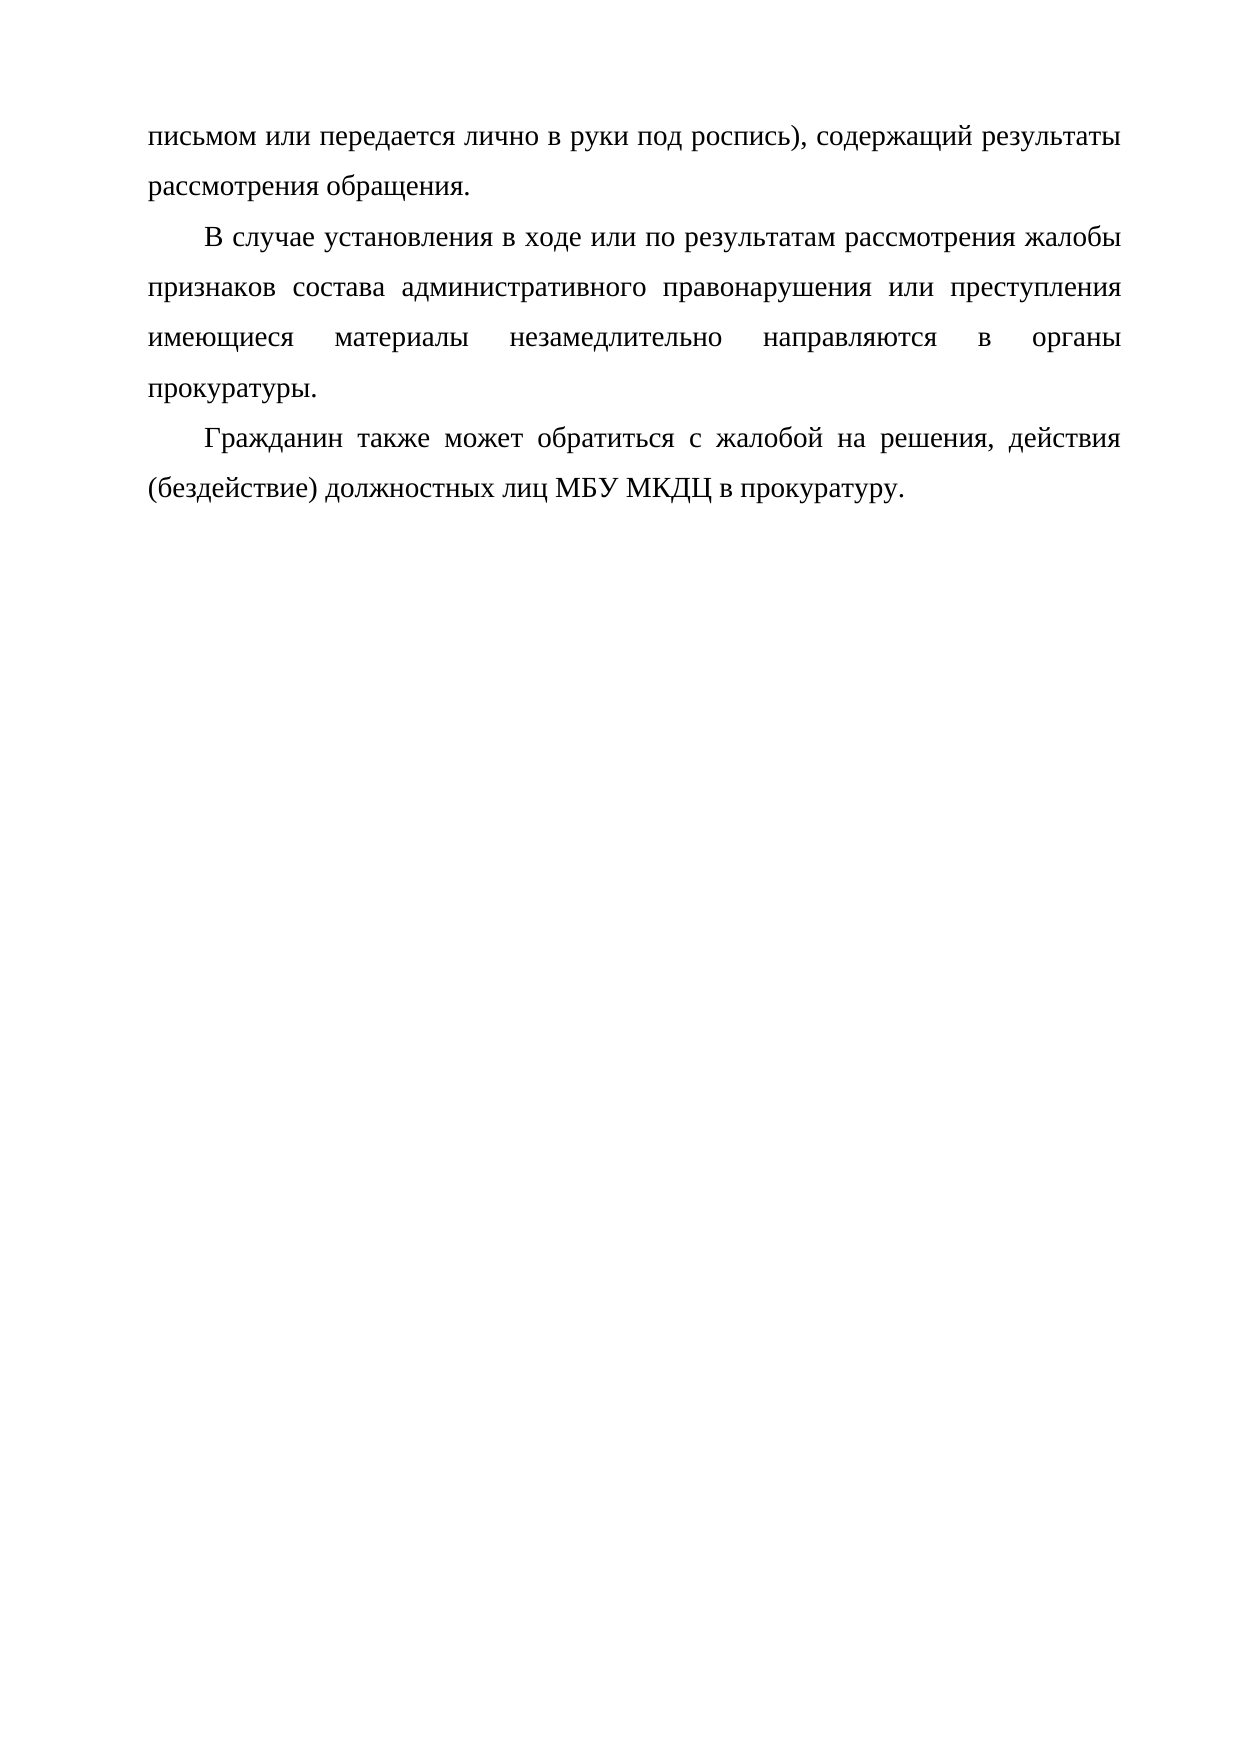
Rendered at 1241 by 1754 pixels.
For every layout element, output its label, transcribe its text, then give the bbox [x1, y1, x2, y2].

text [148, 118, 1122, 202]
text Гражданин также может обратиться с жалобой на решения, действия (бездействие) должностных лиц МБУ МКДЦ в прокуратуру. [148, 420, 1122, 504]
text В случае установления в ходе или по результатам рассмотрения жалобы признаков состава административного правонарушения или преступления имеющиеся материалы незамедлительно направляются в органы прокуратуры. [148, 219, 1122, 403]
